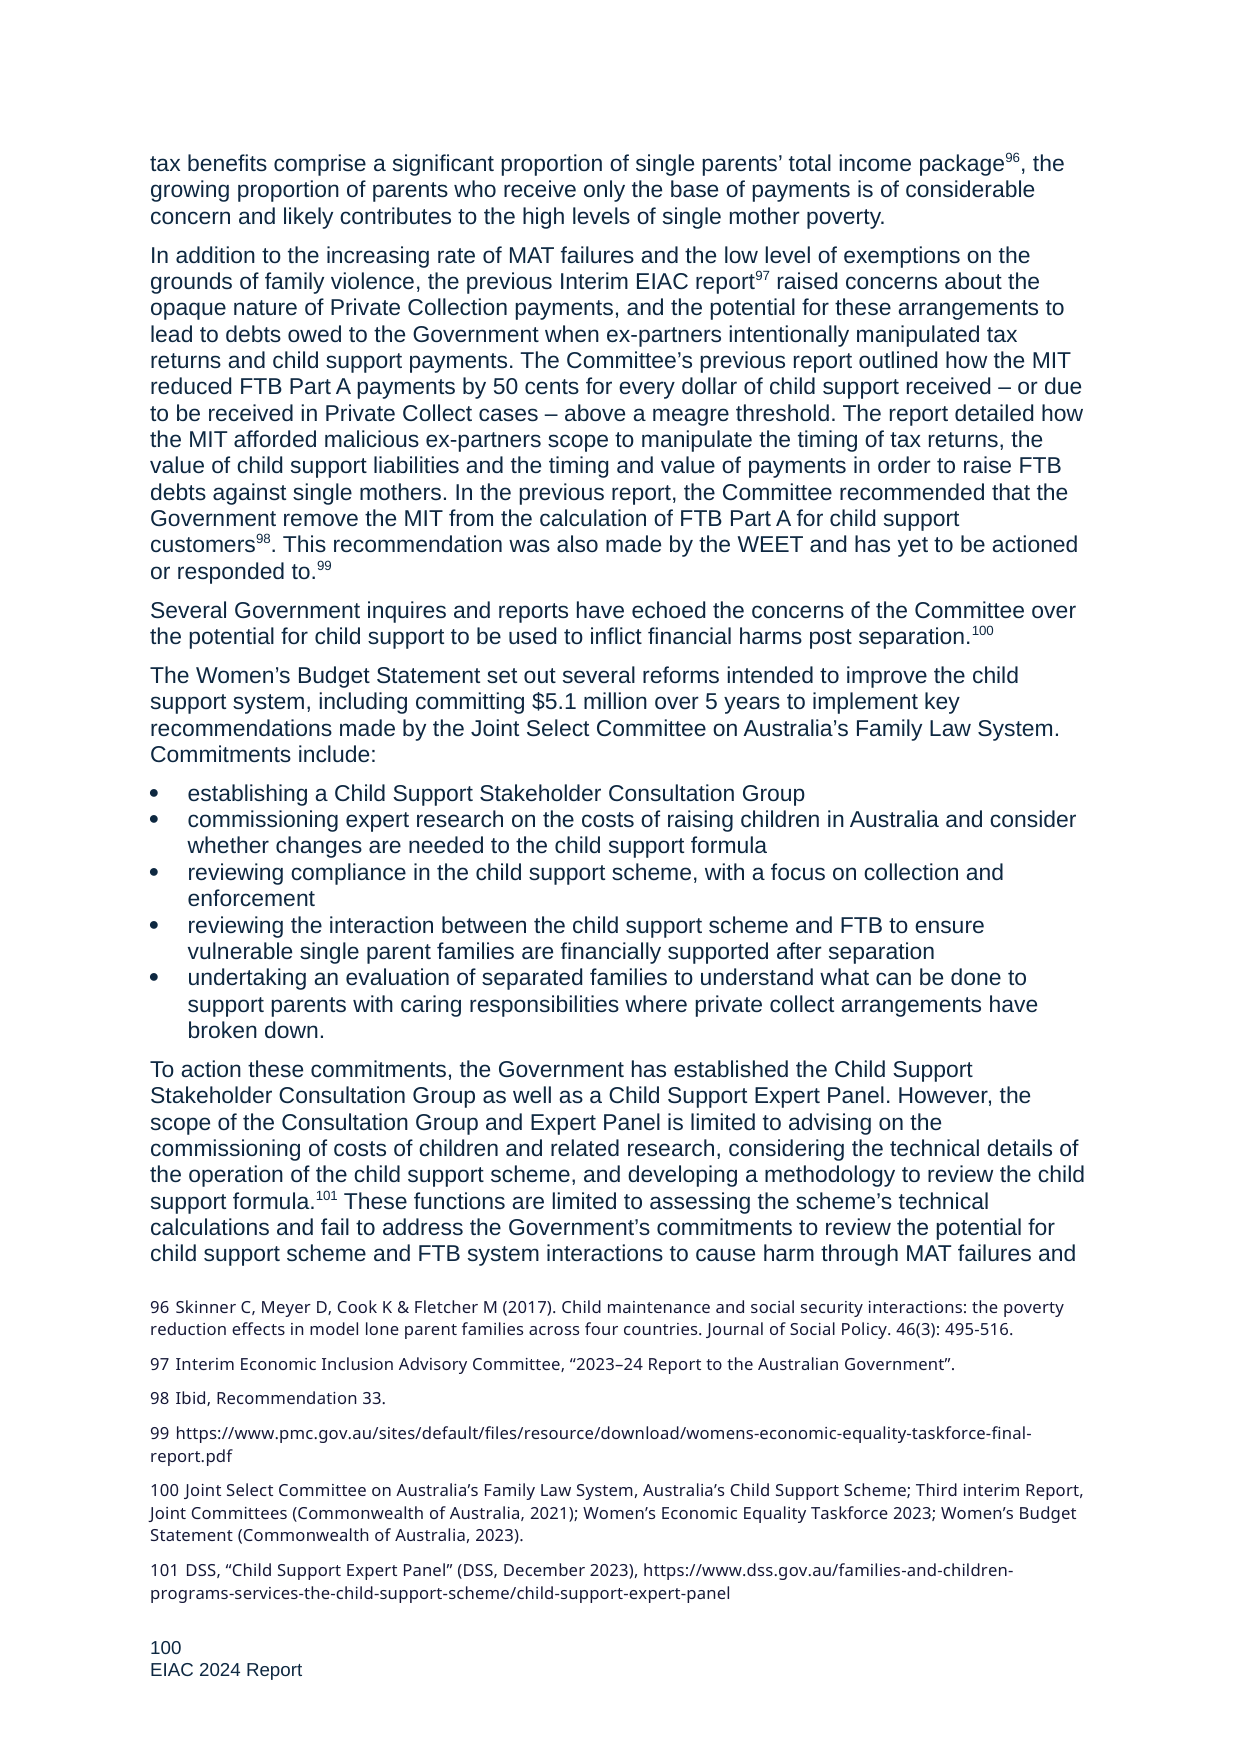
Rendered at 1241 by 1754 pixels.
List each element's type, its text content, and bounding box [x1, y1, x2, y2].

list undertaking an evaluation of separated families to understand what can be done to support parents with caring responsibilities where private collect arrangements have broken down. [150, 964, 1090, 1043]
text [150, 1056, 1090, 1267]
list commissioning expert research on the costs of raising children in Australia and consider whether changes are needed to the child support formula [150, 806, 1090, 859]
text In addition to the increasing rate of MAT failures and the low level of exemptions on the grounds of family violence, the previous Interim EIAC report raised concerns about the opaque nature of Private Collection payments, and the potential for these arrangements to lead to debts owed to the Government when ex-partners intentionally manipulated tax returns and child support payments. The Committee’s previous report outlined how the MIT reduced FTB Part A payments by 50 cents for every dollar of child support received – or due to be received in Private Collect cases – above a meagre threshold. The report detailed how the MIT afforded malicious ex-partners scope to manipulate the timing of tax returns, the value of child support liabilities and the timing and value of payments in order to raise FTB debts against single mothers. In the previous report, the Committee recommended that the Government remove the MIT from the calculation of FTB Part A for child support customers. This recommendation was also made by the WEET and has yet to be actioned or responded to. [150, 242, 1090, 584]
list reviewing compliance in the child support scheme, with a focus on collection and enforcement [150, 859, 1090, 912]
text Several Government inquires and reports have echoed the concerns of the Committee over the potential for child support to be used to inflict financial harms post separation. [150, 597, 1090, 649]
text The Women’s Budget Statement set out several reforms intended to improve the child support system, including committing $5.1 million over 5 years to implement key recommendations made by the Joint Select Committee on Australia’s Family Law System. Commitments include: [150, 662, 1090, 767]
list reviewing the interaction between the child support scheme and FTB to ensure vulnerable single parent families are financially supported after separation [150, 912, 1090, 964]
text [150, 150, 1090, 229]
list establishing a Child Support Stakeholder Consultation Group [150, 780, 1090, 806]
